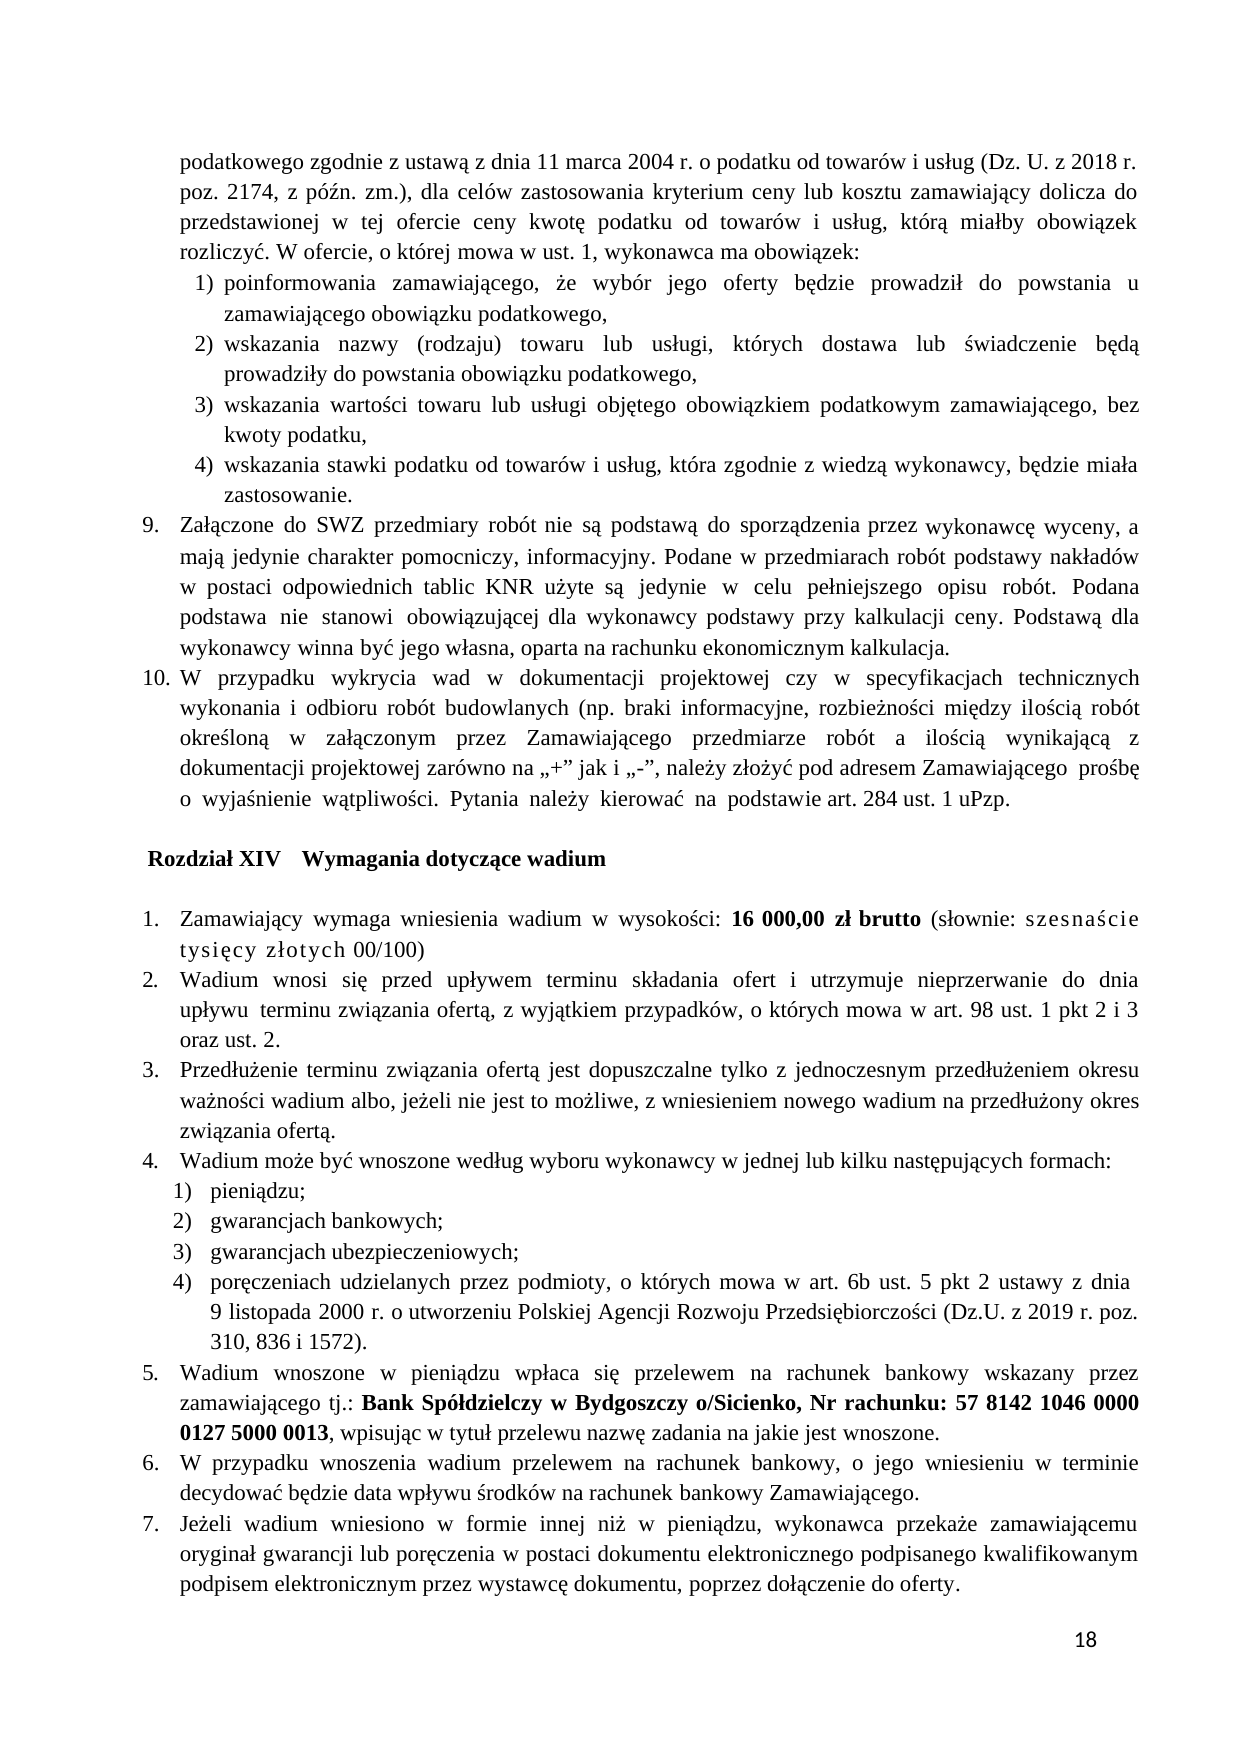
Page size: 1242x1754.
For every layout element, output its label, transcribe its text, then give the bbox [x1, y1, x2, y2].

list Załączone do SWZ przedmiary robót nie są podstawą do sporządzenia przez wykonawcę wyceny, a mają jedynie charakter pomocniczy, informacyjny. Podane w przedmiarach robót podstawy nakładów w postaci odpowiednich tablic KNR użyte są jedynie w celu pełniejszego opisu robót. Podana podstawa nie stanowi obowiązującej dla wykonawcy podstawy przy kalkulacji ceny. Podstawą dla wykonawcy winna być jego własna, oparta na rachunku ekonomicznym kalkulacja. [142, 511, 1139, 660]
list wskazania stawki podatku od towarów i usług, która zgodnie z wiedzą wykonawcy, będzie miała zastosowanie. [194, 451, 1139, 508]
list W przypadku wnoszenia wadium przelewem na rachunek bankowy, o jego wniesieniu w terminie decydować będzie data wpływu środków na rachunek bankowy Zamawiającego. [142, 1449, 1139, 1506]
list Wadium wnoszone w pieniądzu wpłaca się przelewem na rachunek bankowy wskazany przez zamawiającego tj.: Bank Spółdzielczy w Bydgoszczy o/Sicienko, Nr rachunku: 57 8142 1046 0000 0127 5000 0013, wpisując w tytuł przelewu nazwę zadania na jakie jest wnoszone. [142, 1358, 1139, 1445]
list gwarancjach ubezpieczeniowych; [173, 1238, 1139, 1264]
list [142, 148, 1139, 265]
list Wadium wnosi się przed upływem terminu składania ofert i utrzymuje nieprzerwanie do dnia upływu terminu związania ofertą, z wyjątkiem przypadków, o których mowa w art. 98 ust. 1 pkt 2 i 3 oraz ust. 2. [142, 966, 1139, 1053]
list poinformowania zamawiającego, że wybór jego oferty będzie prowadził do powstania u zamawiającego obowiązku podatkowego, [194, 268, 1139, 326]
list gwarancjach bankowych; [173, 1207, 1139, 1234]
list Jeżeli wadium wniesiono w formie innej niż w pieniądzu, wykonawca przekaże zamawiającemu oryginał gwarancji lub poręczenia w postaci dokumentu elektronicznego podpisanego kwalifikowanym podpisem elektronicznym przez wystawcę dokumentu, poprzez dołączenie do oferty. [142, 1509, 1139, 1596]
text Rozdział XIV Wymagania dotyczące wadium [147, 845, 1139, 871]
list wskazania nazwy (rodzaju) towaru lub usługi, których dostawa lub świadczenie będą prowadziły do powstania obowiązku podatkowego, [194, 330, 1139, 387]
list wskazania wartości towaru lub usługi objętego obowiązkiem podatkowym zamawiającego, bez kwoty podatku, [194, 391, 1139, 447]
list Wadium może być wnoszone według wyboru wykonawcy w jednej lub kilku następujących formach: [142, 1147, 1139, 1173]
list W przypadku wykrycia wad w dokumentacji projektowej czy w specyfikacjach technicznych wykonania i odbioru robót budowlanych (np. braki informacyjne, rozbieżności między ilością robót określoną w załączonym przez Zamawiającego przedmiarze robót a ilością wynikającą z dokumentacji projektowej zarówno na „+” jak i „-”, należy złożyć pod adresem Zamawiającego prośbę o wyjaśnienie wątpliwości. Pytania należy kierować na podstawie art. 284 ust. 1 uPzp. [142, 664, 1139, 811]
list Przedłużenie terminu związania ofertą jest dopuszczalne tylko z jednoczesnym przedłużeniem okresu ważności wadium albo, jeżeli nie jest to możliwe, z wniesieniem nowego wadium na przedłużony okres związania ofertą. [142, 1056, 1139, 1143]
list Zamawiający wymaga wniesienia wadium w wysokości: 16 000,00 zł brutto (słownie: szesnaście tysięcy złotych 00/100) [142, 905, 1139, 962]
list pieniądzu; [173, 1177, 1139, 1204]
list poręczeniach udzielanych przez podmioty, o których mowa w art. 6b ust. 5 pkt 2 ustawy z dnia 9 listopada 2000 r. o utworzeniu Polskiej Agencji Rozwoju Przedsiębiorczości (Dz.U. z 2019 r. poz. 310, 836 i 1572). [173, 1268, 1139, 1355]
